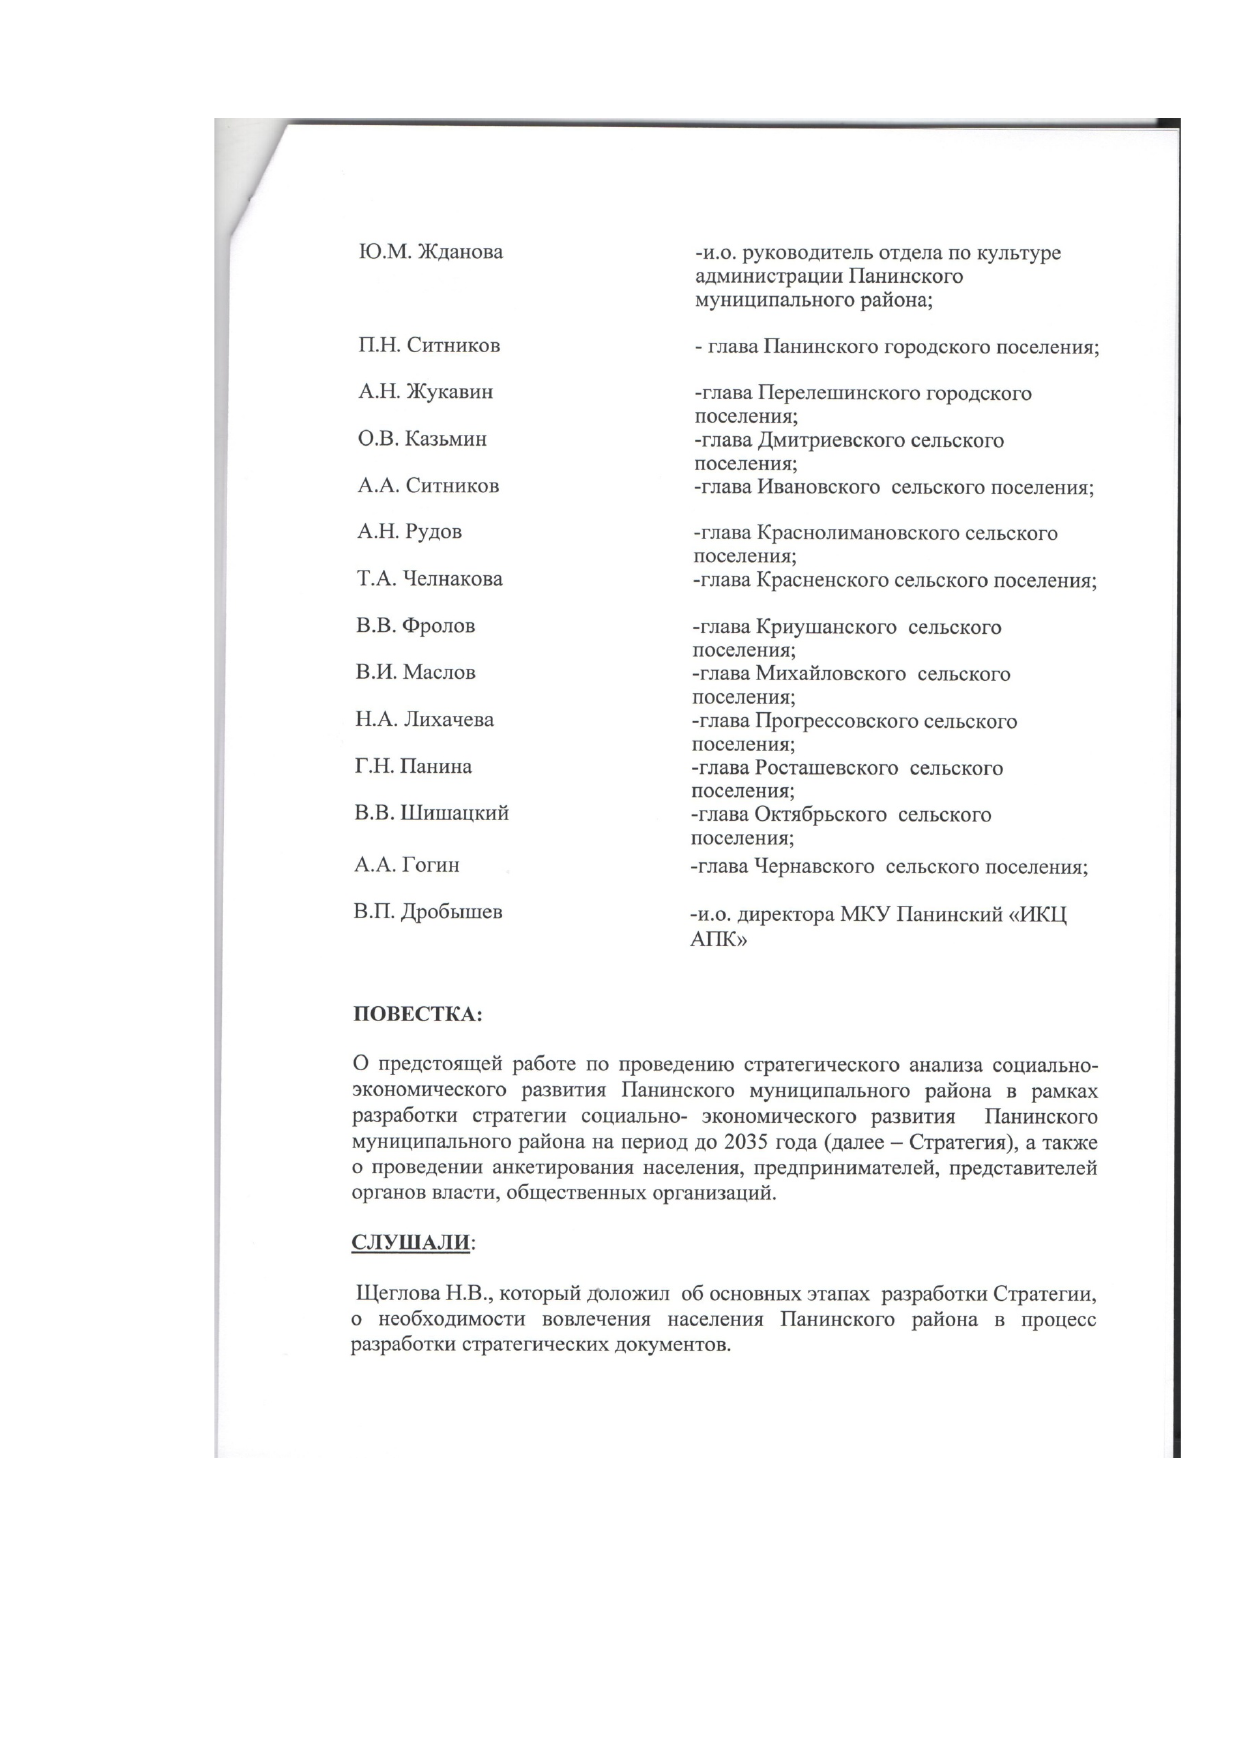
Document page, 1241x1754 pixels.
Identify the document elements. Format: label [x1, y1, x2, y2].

picture [214, 118, 1189, 1458]
